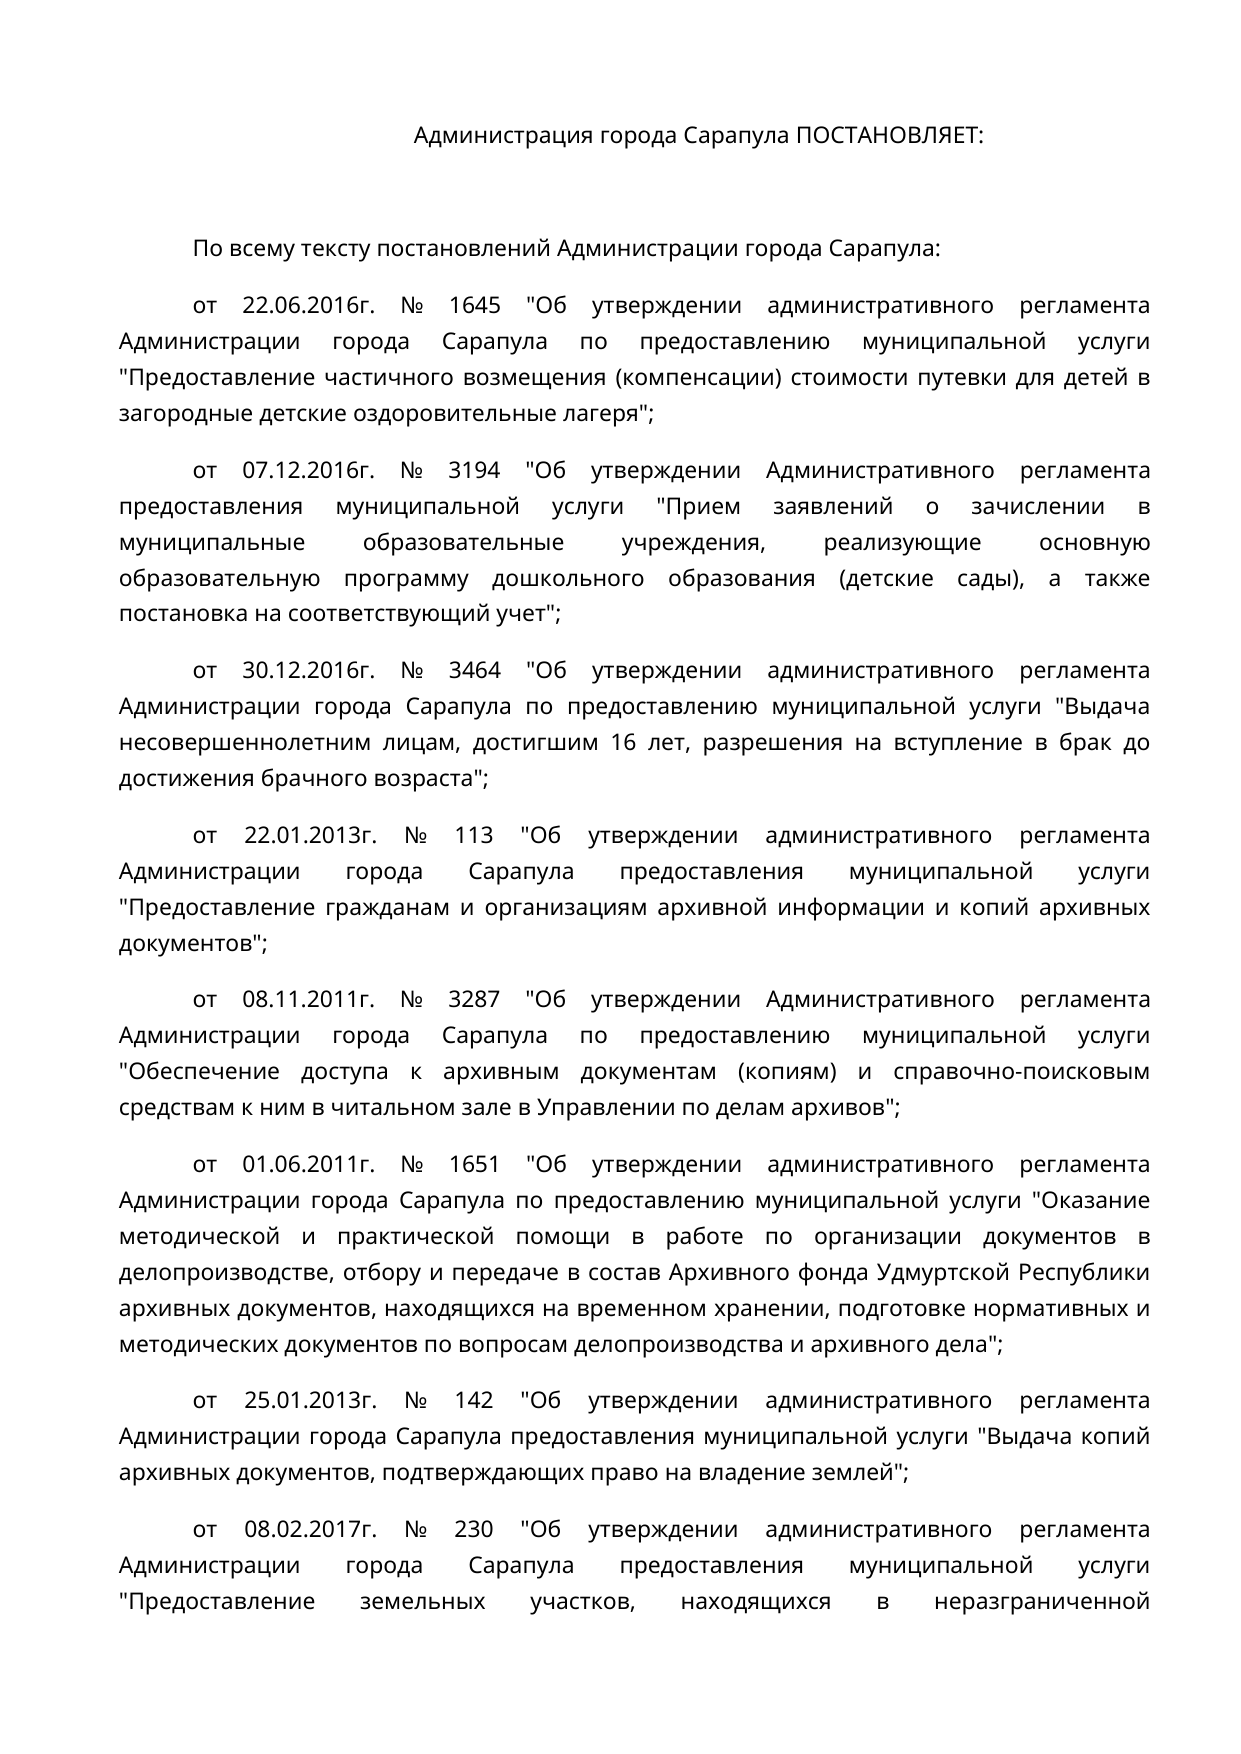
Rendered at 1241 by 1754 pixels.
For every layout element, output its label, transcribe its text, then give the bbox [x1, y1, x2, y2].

text от 22.06.2016г. № 1645 "Об утверждении административного регламента Администрации города Сарапула по предоставлению муниципальной услуги "Предоставление частичного возмещения (компенсации) стоимости путевки для детей в загородные детские оздоровительные лагеря"; [119, 289, 1152, 428]
text Администрация города Сарапула ПОСТАНОВЛЯЕТ: [119, 119, 1152, 150]
text от 25.01.2013г. № 142 "Об утверждении административного регламента Администрации города Сарапула предоставления муниципальной услуги "Выдача копий архивных документов, подтверждающих право на владение землей"; [119, 1384, 1152, 1487]
text По всему тексту постановлений Администрации города Сарапула: [119, 232, 1152, 263]
text от 30.12.2016г. № 3464 "Об утверждении административного регламента Администрации города Сарапула по предоставлению муниципальной услуги "Выдача несовершеннолетним лицам, достигшим 16 лет, разрешения на вступление в брак до достижения брачного возраста"; [119, 654, 1152, 793]
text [119, 1513, 1152, 1616]
text от 08.11.2011г. № 3287 "Об утверждении Административного регламента Администрации города Сарапула по предоставлению муниципальной услуги "Обеспечение доступа к архивным документам (копиям) и справочно-поисковым средствам к ним в читальном зале в Управлении по делам архивов"; [119, 983, 1152, 1122]
text от 01.06.2011г. № 1651 "Об утверждении административного регламента Администрации города Сарапула по предоставлению муниципальной услуги "Оказание методической и практической помощи в работе по организации документов в делопроизводстве, отбору и передаче в состав Архивного фонда Удмуртской Республики архивных документов, находящихся на временном хранении, подготовке нормативных и методических документов по вопросам делопроизводства и архивного дела"; [119, 1148, 1152, 1359]
text от 22.01.2013г. № 113 "Об утверждении административного регламента Администрации города Сарапула предоставления муниципальной услуги "Предоставление гражданам и организациям архивной информации и копий архивных документов"; [119, 819, 1152, 958]
text от 07.12.2016г. № 3194 "Об утверждении Административного регламента предоставления муниципальной услуги "Прием заявлений о зачислении в муниципальные образовательные учреждения, реализующие основную образовательную программу дошкольного образования (детские сады), а также постановка на соответствующий учет"; [119, 454, 1152, 629]
